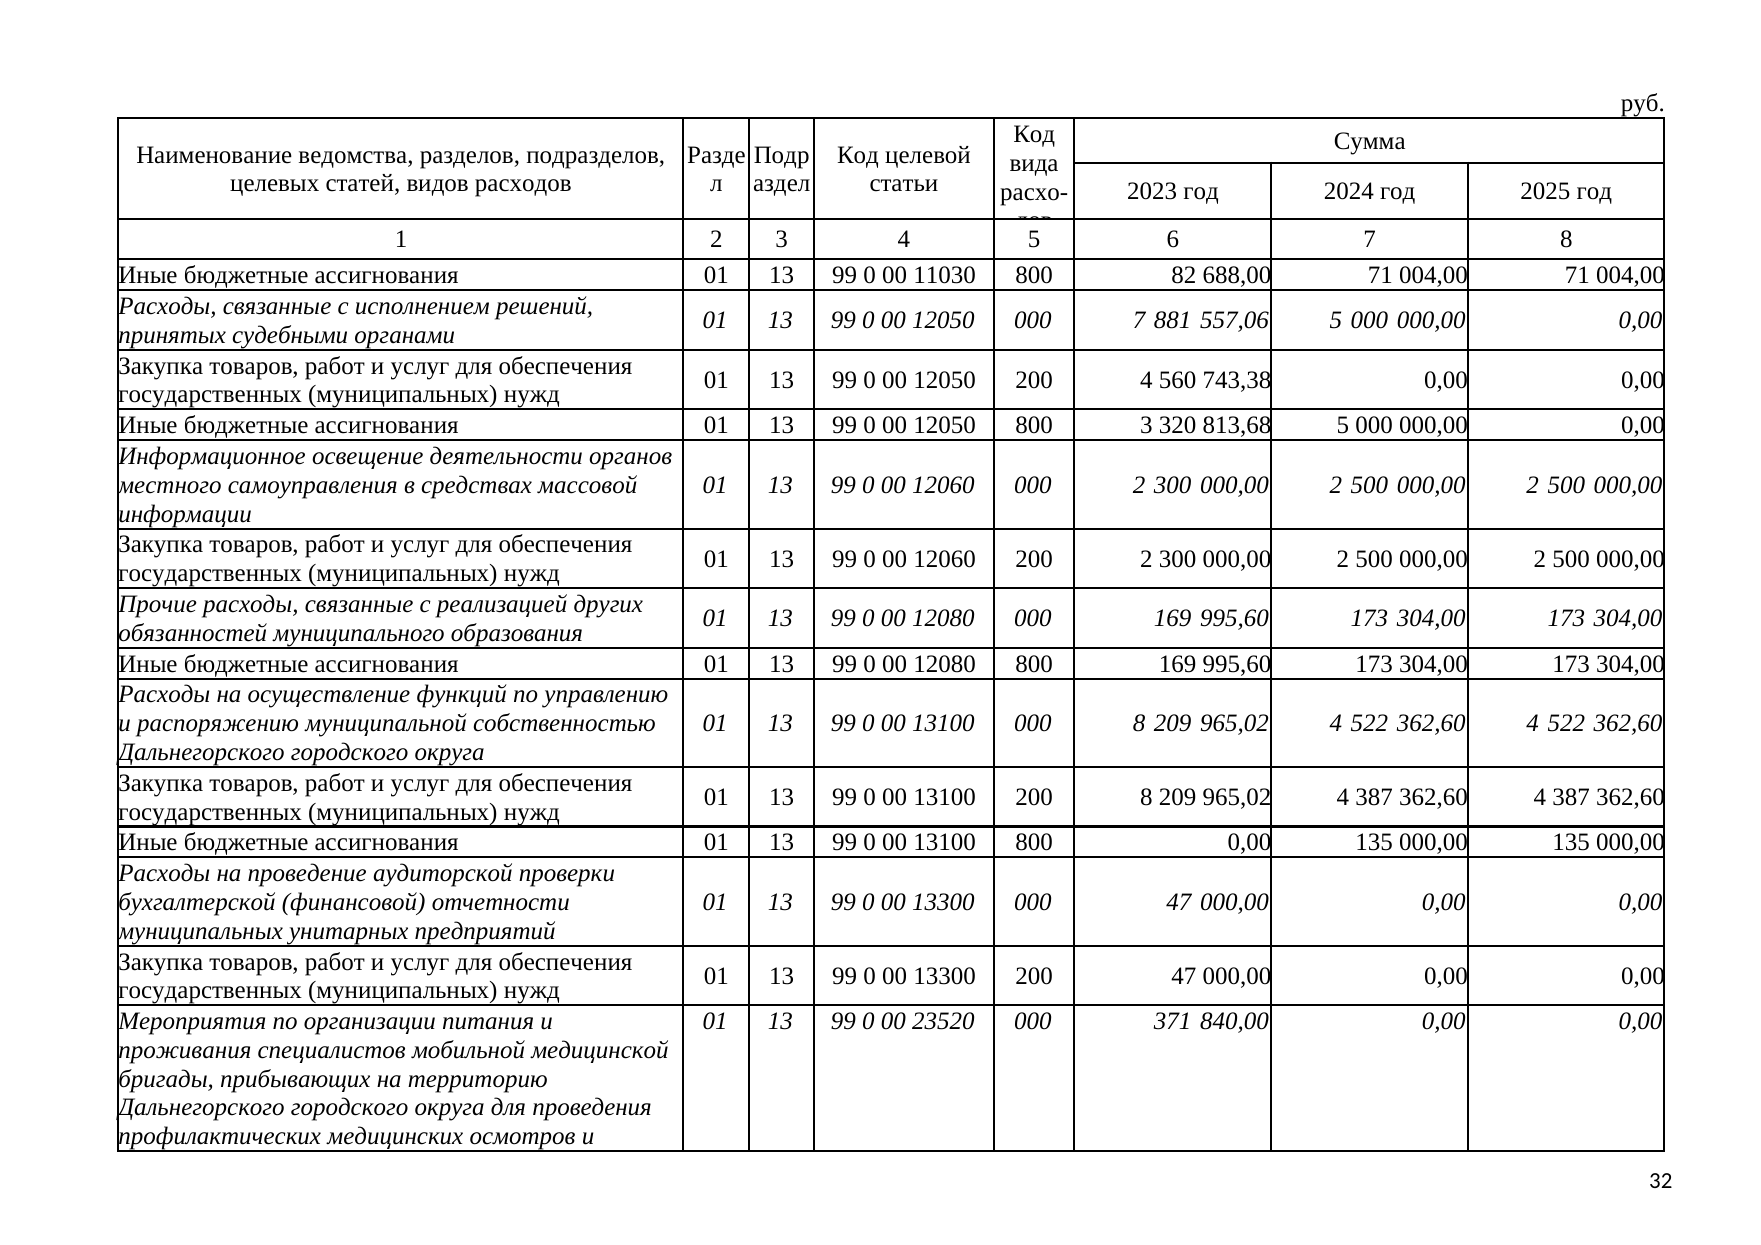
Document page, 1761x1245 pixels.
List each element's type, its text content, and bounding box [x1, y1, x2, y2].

table_cell 99 0 00 12050 [815, 410, 993, 439]
table_cell 000 [995, 291, 1073, 349]
table_cell 173 304,00 [1272, 589, 1467, 647]
table_cell Расходы на осуществление функций по управлению и распоряжению муниципальной собственностью Дальнегорского городского округа [119, 680, 682, 766]
table_cell 99 0 00 12080 [815, 649, 993, 677]
table_cell 0,00 [1075, 828, 1270, 856]
table_cell 01 [684, 589, 748, 647]
table_cell 173 304,00 [1469, 589, 1663, 647]
table_cell Подраздел [750, 119, 813, 217]
table_header руб. [118, 89, 1664, 117]
table_cell 2 [684, 220, 748, 258]
table_cell 99 0 00 23520 [815, 1006, 993, 1150]
table_cell 13 [750, 410, 813, 439]
table_cell 7 [1272, 220, 1467, 258]
table_cell 5 000 000,00 [1272, 410, 1467, 439]
table_cell 4 387 362,60 [1272, 768, 1467, 825]
table_cell 0,00 [1469, 1006, 1663, 1150]
table_cell 800 [995, 828, 1073, 856]
table_cell 4 522 362,60 [1469, 680, 1663, 766]
table_cell 0,00 [1272, 858, 1467, 944]
table_cell 4 387 362,60 [1469, 768, 1663, 825]
table_cell 173 304,00 [1272, 649, 1467, 677]
table_cell 800 [995, 260, 1073, 289]
table_cell 8 209 965,02 [1075, 680, 1270, 766]
table_cell Закупка товаров, работ и услуг для обеспечения государственных (муниципальных) нужд [119, 351, 682, 408]
table_cell 0,00 [1272, 351, 1467, 408]
table_cell 4 [815, 220, 993, 258]
table_cell 0,00 [1469, 351, 1663, 408]
table_cell 5 000 000,00 [1272, 291, 1467, 349]
table_cell 6 [1075, 220, 1270, 258]
table_cell 5 [995, 220, 1073, 258]
table_cell 01 [684, 947, 748, 1004]
table_cell 0,00 [1469, 410, 1663, 439]
table_cell 2 300 000,00 [1075, 441, 1270, 527]
table_cell 200 [995, 351, 1073, 408]
table_cell Код вида расхо- дов [995, 119, 1073, 217]
table_cell 01 [684, 649, 748, 677]
table_cell 99 0 00 13300 [815, 858, 993, 944]
table_cell Закупка товаров, работ и услуг для обеспечения государственных (муниципальных) нужд [119, 768, 682, 825]
table_cell 01 [684, 858, 748, 944]
table_cell 01 [684, 680, 748, 766]
table_cell 13 [750, 260, 813, 289]
table_cell Прочие расходы, связанные с реализацией других обязанностей муниципального образования [119, 589, 682, 647]
table_cell Закупка товаров, работ и услуг для обеспечения государственных (муниципальных) нужд [119, 530, 682, 587]
table_cell 01 [684, 291, 748, 349]
table_cell 13 [750, 589, 813, 647]
table_cell 71 004,00 [1469, 260, 1663, 289]
table_cell 99 0 00 13300 [815, 947, 993, 1004]
table_cell 2 300 000,00 [1075, 530, 1270, 587]
table_cell 99 0 00 13100 [815, 768, 993, 825]
table_cell 8 [1469, 220, 1663, 258]
table_cell 2024 год [1272, 164, 1467, 217]
table_cell 000 [995, 441, 1073, 527]
table_cell 47 000,00 [1075, 858, 1270, 944]
table_cell 99 0 00 12080 [815, 589, 993, 647]
table_cell 135 000,00 [1469, 828, 1663, 856]
table_cell 4 560 743,38 [1075, 351, 1270, 408]
table_cell 169 995,60 [1075, 649, 1270, 677]
table_cell 000 [995, 680, 1073, 766]
table_cell 0,00 [1469, 291, 1663, 349]
table_cell 01 [684, 530, 748, 587]
table_cell 13 [750, 649, 813, 677]
table_cell 13 [750, 947, 813, 1004]
table_cell 169 995,60 [1075, 589, 1270, 647]
table_cell 0,00 [1272, 947, 1467, 1004]
table_cell Иные бюджетные ассигнования [119, 828, 682, 856]
table_cell 2023 год [1075, 164, 1270, 217]
table_cell 99 0 00 12060 [815, 530, 993, 587]
table_cell 2 500 000,00 [1272, 530, 1467, 587]
table_cell 3 320 813,68 [1075, 410, 1270, 439]
table_cell 2 500 000,00 [1272, 441, 1467, 527]
table_cell 800 [995, 410, 1073, 439]
table_cell 0,00 [1469, 858, 1663, 944]
table_cell 01 [684, 828, 748, 856]
table_cell Иные бюджетные ассигнования [119, 260, 682, 289]
table_cell 800 [995, 649, 1073, 677]
table_cell 8 209 965,02 [1075, 768, 1270, 825]
table_cell 2 500 000,00 [1469, 530, 1663, 587]
table_cell 13 [750, 1006, 813, 1150]
table_cell 0,00 [1469, 947, 1663, 1004]
table_cell 200 [995, 947, 1073, 1004]
table_cell 01 [684, 351, 748, 408]
table_cell Иные бюджетные ассигнования [119, 649, 682, 677]
table_cell 82 688,00 [1075, 260, 1270, 289]
table_cell Наименование ведомства, разделов, подразделов, целевых статей, видов расходов [119, 119, 682, 217]
table_cell 71 004,00 [1272, 260, 1467, 289]
table_cell 13 [750, 530, 813, 587]
table_cell 99 0 00 12050 [815, 291, 993, 349]
table_cell 13 [750, 291, 813, 349]
table_cell 13 [750, 441, 813, 527]
table_cell 000 [995, 1006, 1073, 1150]
table_cell 99 0 00 13100 [815, 828, 993, 856]
table_cell 13 [750, 680, 813, 766]
table_cell Закупка товаров, работ и услуг для обеспечения государственных (муниципальных) нужд [119, 947, 682, 1004]
table_cell 7 881 557,06 [1075, 291, 1270, 349]
table_cell 000 [995, 589, 1073, 647]
table_cell 47 000,00 [1075, 947, 1270, 1004]
table_cell 99 0 00 12050 [815, 351, 993, 408]
table_cell Код целевой статьи [815, 119, 993, 217]
table_cell 13 [750, 768, 813, 825]
table_cell 2025 год [1469, 164, 1663, 217]
table_cell 13 [750, 858, 813, 944]
table_cell Расходы на проведение аудиторской проверки бухгалтерской (финансовой) отчетности муниципальных унитарных предприятий [119, 858, 682, 944]
table_cell 2 500 000,00 [1469, 441, 1663, 527]
table_cell 13 [750, 828, 813, 856]
table_cell Раздел [684, 119, 748, 217]
table_cell 200 [995, 530, 1073, 587]
table_cell Информационное освещение деятельности органов местного самоуправления в средствах массовой информации [119, 441, 682, 527]
table_cell 01 [684, 441, 748, 527]
table_cell 99 0 00 11030 [815, 260, 993, 289]
table_cell Расходы, связанные с исполнением решений, принятых судебными органами [119, 291, 682, 349]
table_cell 1 [119, 220, 682, 258]
table_cell 01 [684, 768, 748, 825]
table_cell 99 0 00 12060 [815, 441, 993, 527]
table_cell Сумма [1075, 119, 1663, 162]
table_cell 99 0 00 13100 [815, 680, 993, 766]
table_cell 173 304,00 [1469, 649, 1663, 677]
table_cell 13 [750, 351, 813, 408]
table_cell 4 522 362,60 [1272, 680, 1467, 766]
table_cell 01 [684, 260, 748, 289]
table_cell 000 [995, 858, 1073, 944]
table_cell 0,00 [1272, 1006, 1467, 1150]
table_cell Иные бюджетные ассигнования [119, 410, 682, 439]
table_cell 371 840,00 [1075, 1006, 1270, 1150]
table_cell 3 [750, 220, 813, 258]
table_cell 135 000,00 [1272, 828, 1467, 856]
table_cell 200 [995, 768, 1073, 825]
table_cell 01 [684, 1006, 748, 1150]
table_cell 01 [684, 410, 748, 439]
